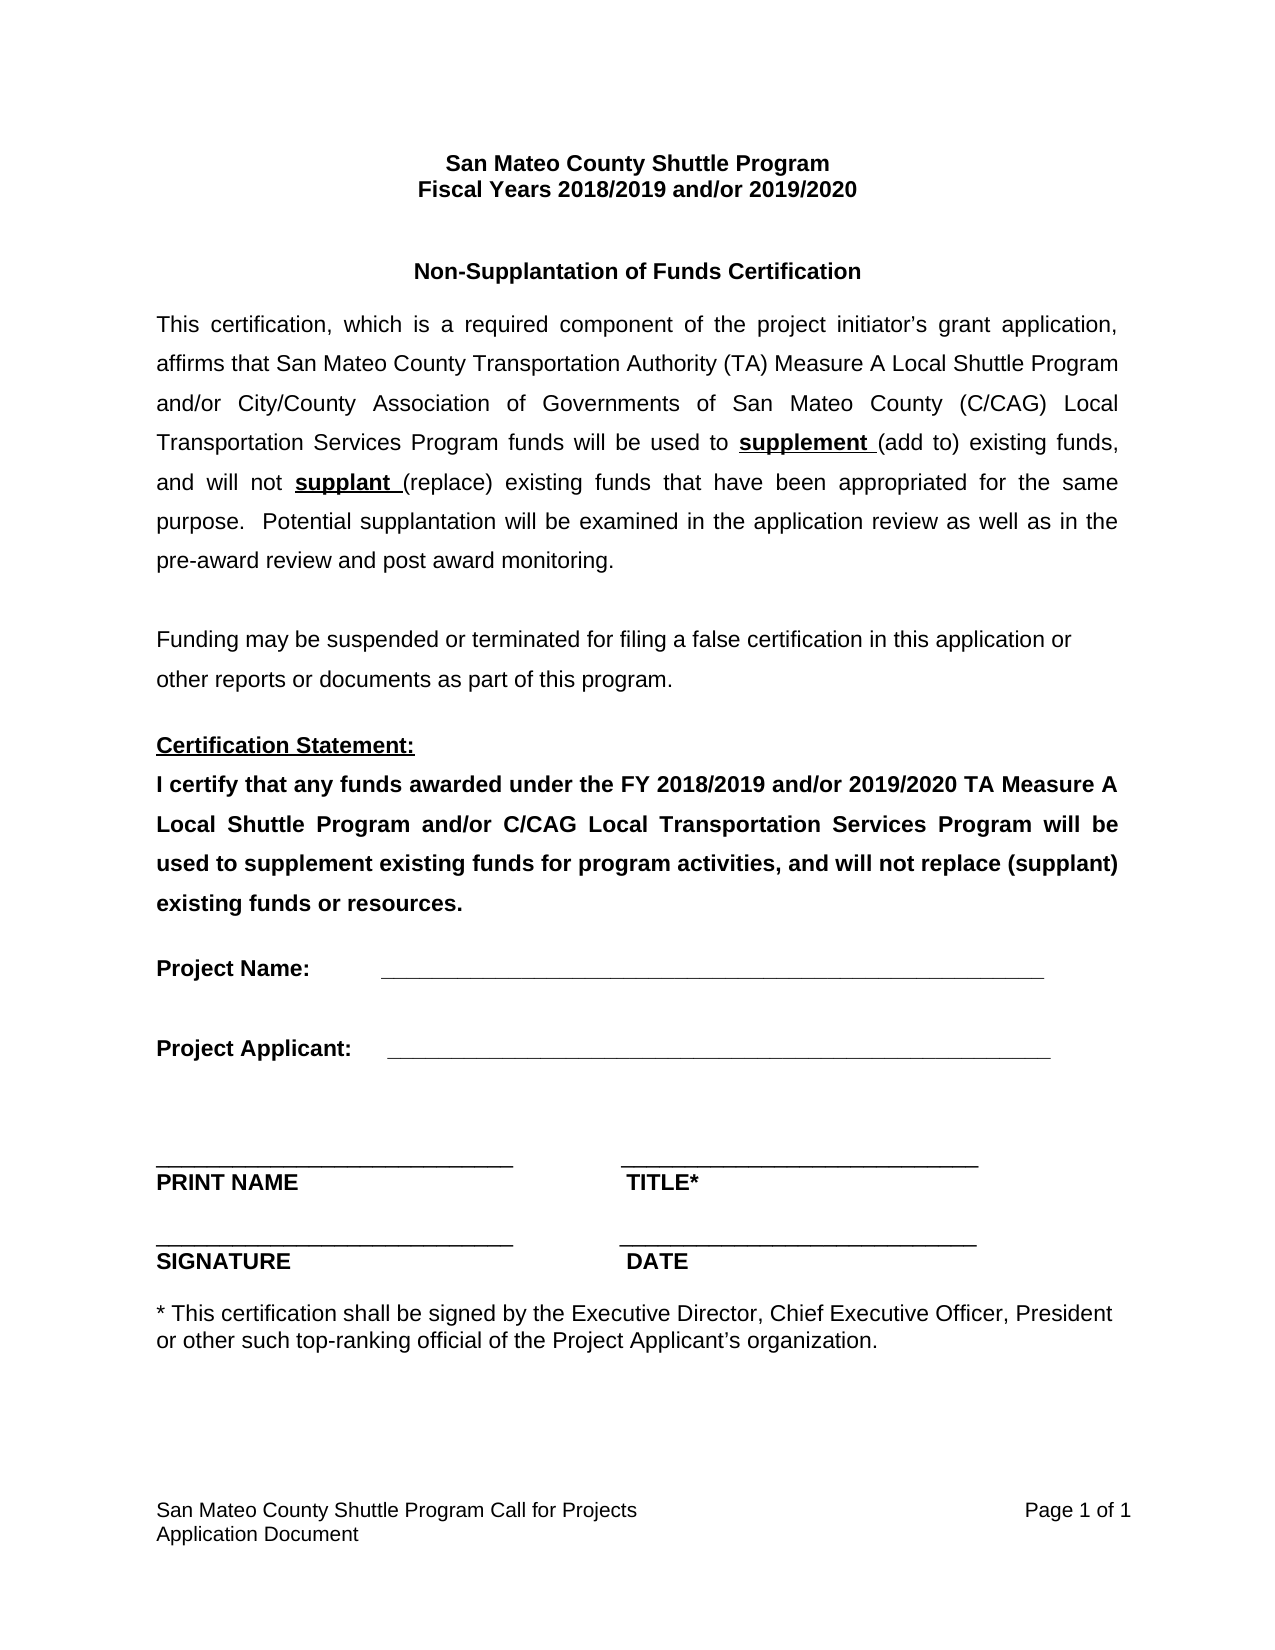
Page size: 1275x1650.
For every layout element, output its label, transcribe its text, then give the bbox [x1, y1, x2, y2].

text Certification Statement: [156, 732, 1119, 758]
text Project Applicant: ____________________________________________________ [156, 1034, 1119, 1061]
subtitle Non-Supplantation of Funds Certification [156, 258, 1119, 284]
text * This certification shall be signed by the Executive Director Chief Executive Officer President or other such top-ranking official of the Project Applicant’s organization. [156, 1300, 1119, 1353]
text ____________________________ ____________________________ [156, 1221, 1119, 1248]
text This certification which is a required component of the project initiator’s grant application affirms that San Mateo County Transportation Authority (TA) Measure A Local Shuttle Program and/or City/County Association of Governments of San Mateo County (C/CAG) Local Transportation Services Program funds will be used to supplement (add to) existing funds and will not supplant (replace) existing funds that have been appropriated for the same purpose. Potential supplantation will be examined in the application review as well as in the pre-award review and post award monitoring. [156, 311, 1119, 574]
text SIGNATURE DATE [156, 1248, 1119, 1274]
text Funding may be suspended or terminated for filing a false certification in this application or other reports or documents as part of this program. [156, 626, 1119, 692]
text PRINT NAME TITLE* [156, 1169, 1119, 1195]
text ____________________________ ____________________________ [156, 1142, 1119, 1169]
subtitle San Mateo County Shuttle Program [156, 150, 1119, 176]
subtitle Fiscal Years 2018/2019 and/or 2019/2020 [156, 176, 1119, 203]
text I certify that any funds awarded under the FY 2018/2019 and/or 2019/2020 TA Measure A Local Shuttle Program and/or C/CAG Local Transportation Services Program will be used to supplement existing funds for program activities and will not replace (supplant) existing funds or resources. [156, 771, 1119, 916]
text Project Name: ____________________________________________________ [156, 955, 1119, 982]
